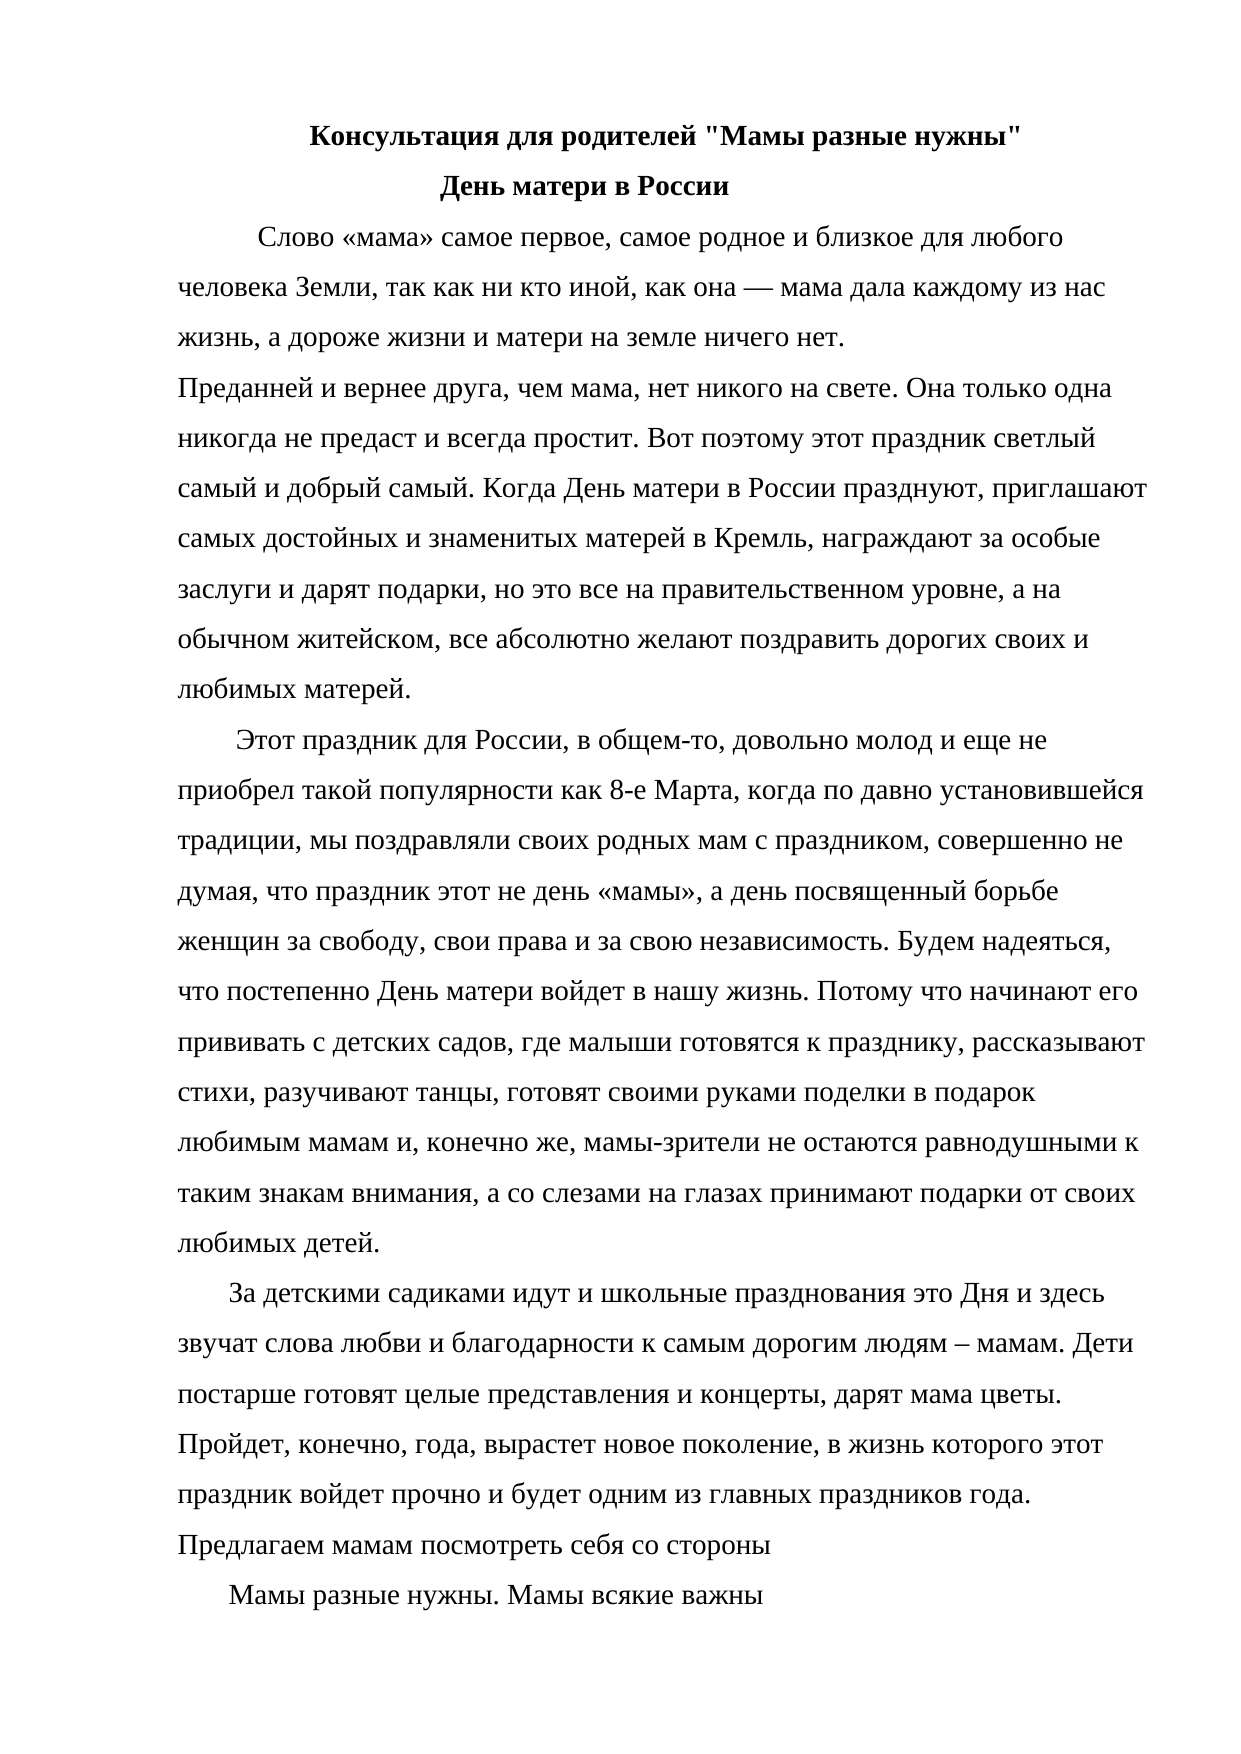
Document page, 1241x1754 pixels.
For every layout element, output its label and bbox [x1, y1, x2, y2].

text [177, 118, 1152, 1611]
